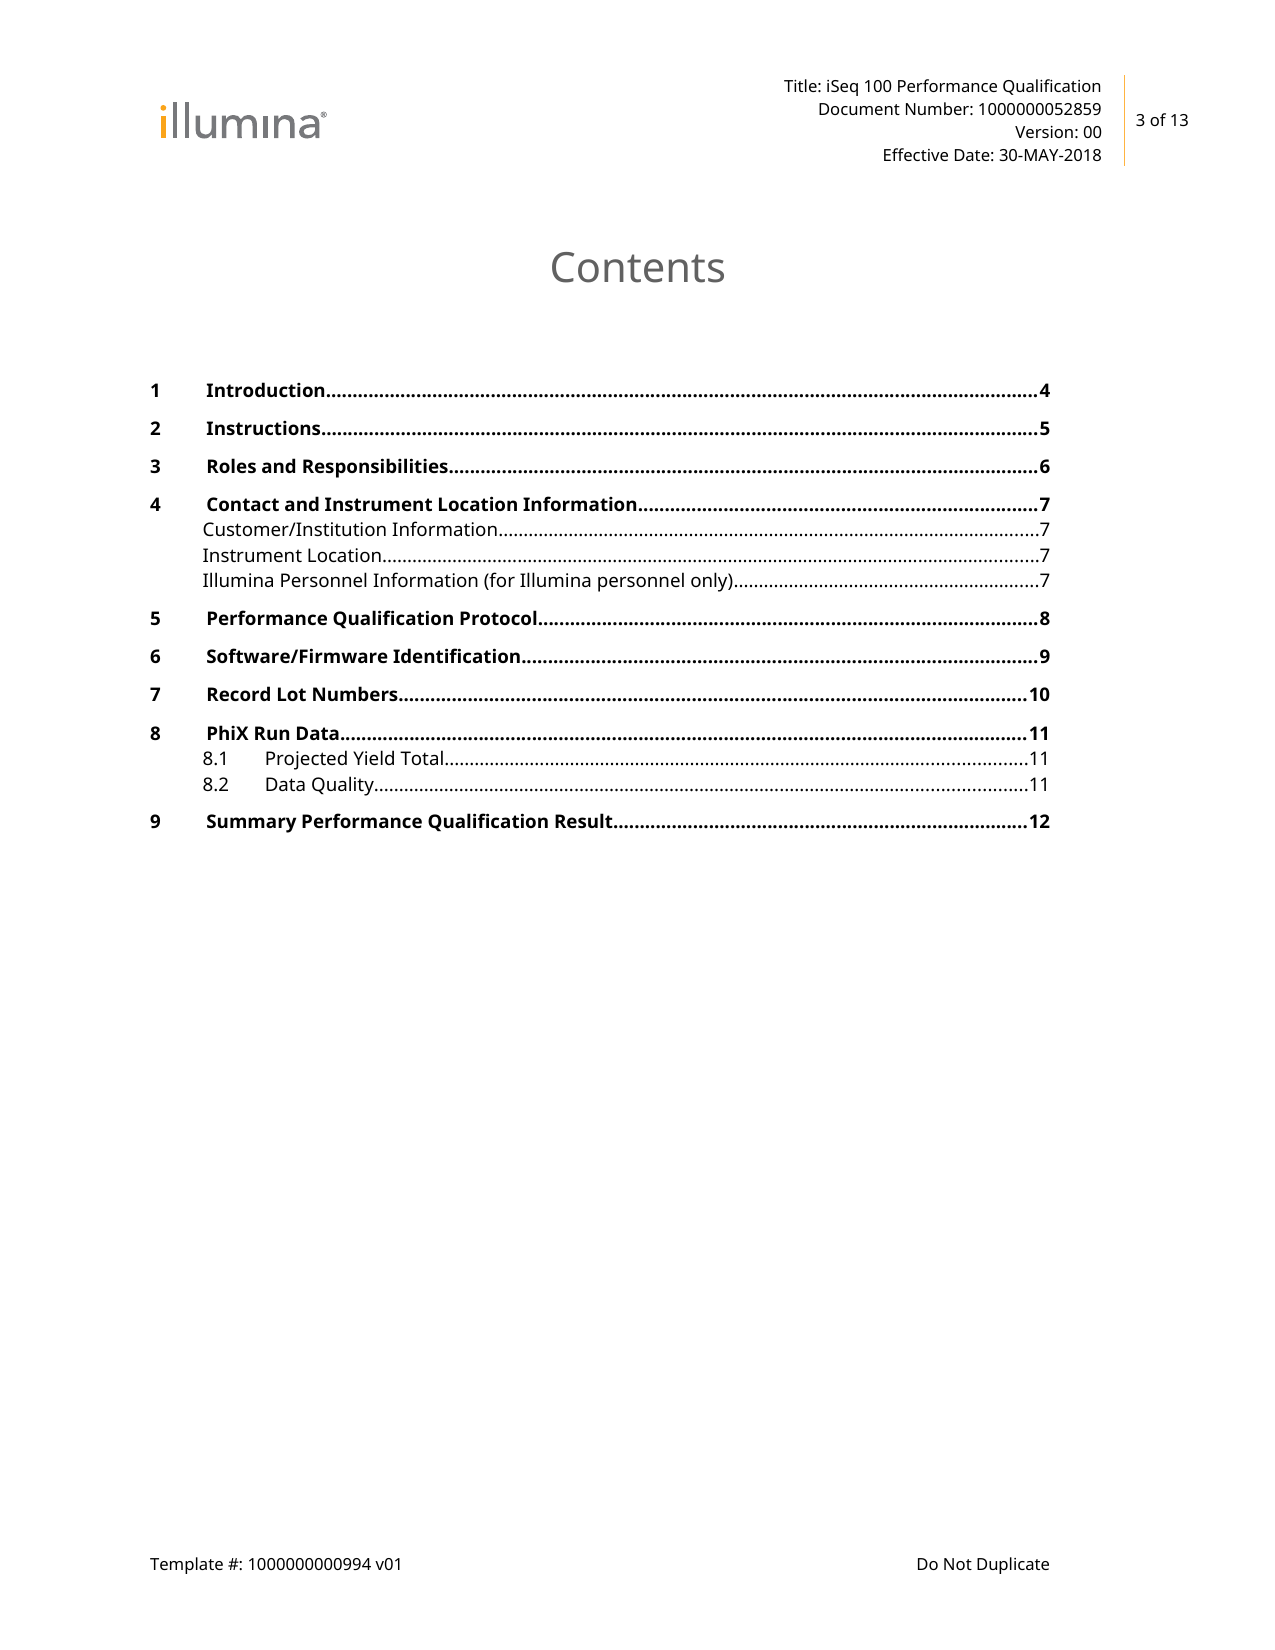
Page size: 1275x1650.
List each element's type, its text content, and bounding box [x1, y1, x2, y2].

text 7 Record Lot Numbers 10 [150, 682, 1125, 707]
text 8.2 Data Quality 11 [202, 771, 1125, 796]
text Illumina Personnel Information (for Illumina personnel only) 7 [202, 568, 1125, 593]
text 6 Software/Firmware Identification 9 [150, 644, 1125, 669]
text 8 PhiX Run Data 11 [150, 720, 1125, 745]
text 8.1 Projected Yield Total 11 [202, 745, 1125, 771]
text 4 Contact and Instrument Location Information 7 [150, 491, 1125, 517]
text Instrument Location 7 [202, 542, 1125, 568]
title Contents [150, 237, 1125, 294]
text Customer/Institution Information 7 [202, 517, 1125, 542]
text 1 Introduction 4 [150, 377, 1125, 403]
text 9 Summary Performance Qualification Result 12 [150, 809, 1125, 834]
text 3 Roles and Responsibilities 6 [150, 453, 1125, 479]
text 2 Instructions 5 [150, 415, 1125, 441]
text 5 Performance Qualification Protocol 8 [150, 606, 1125, 631]
